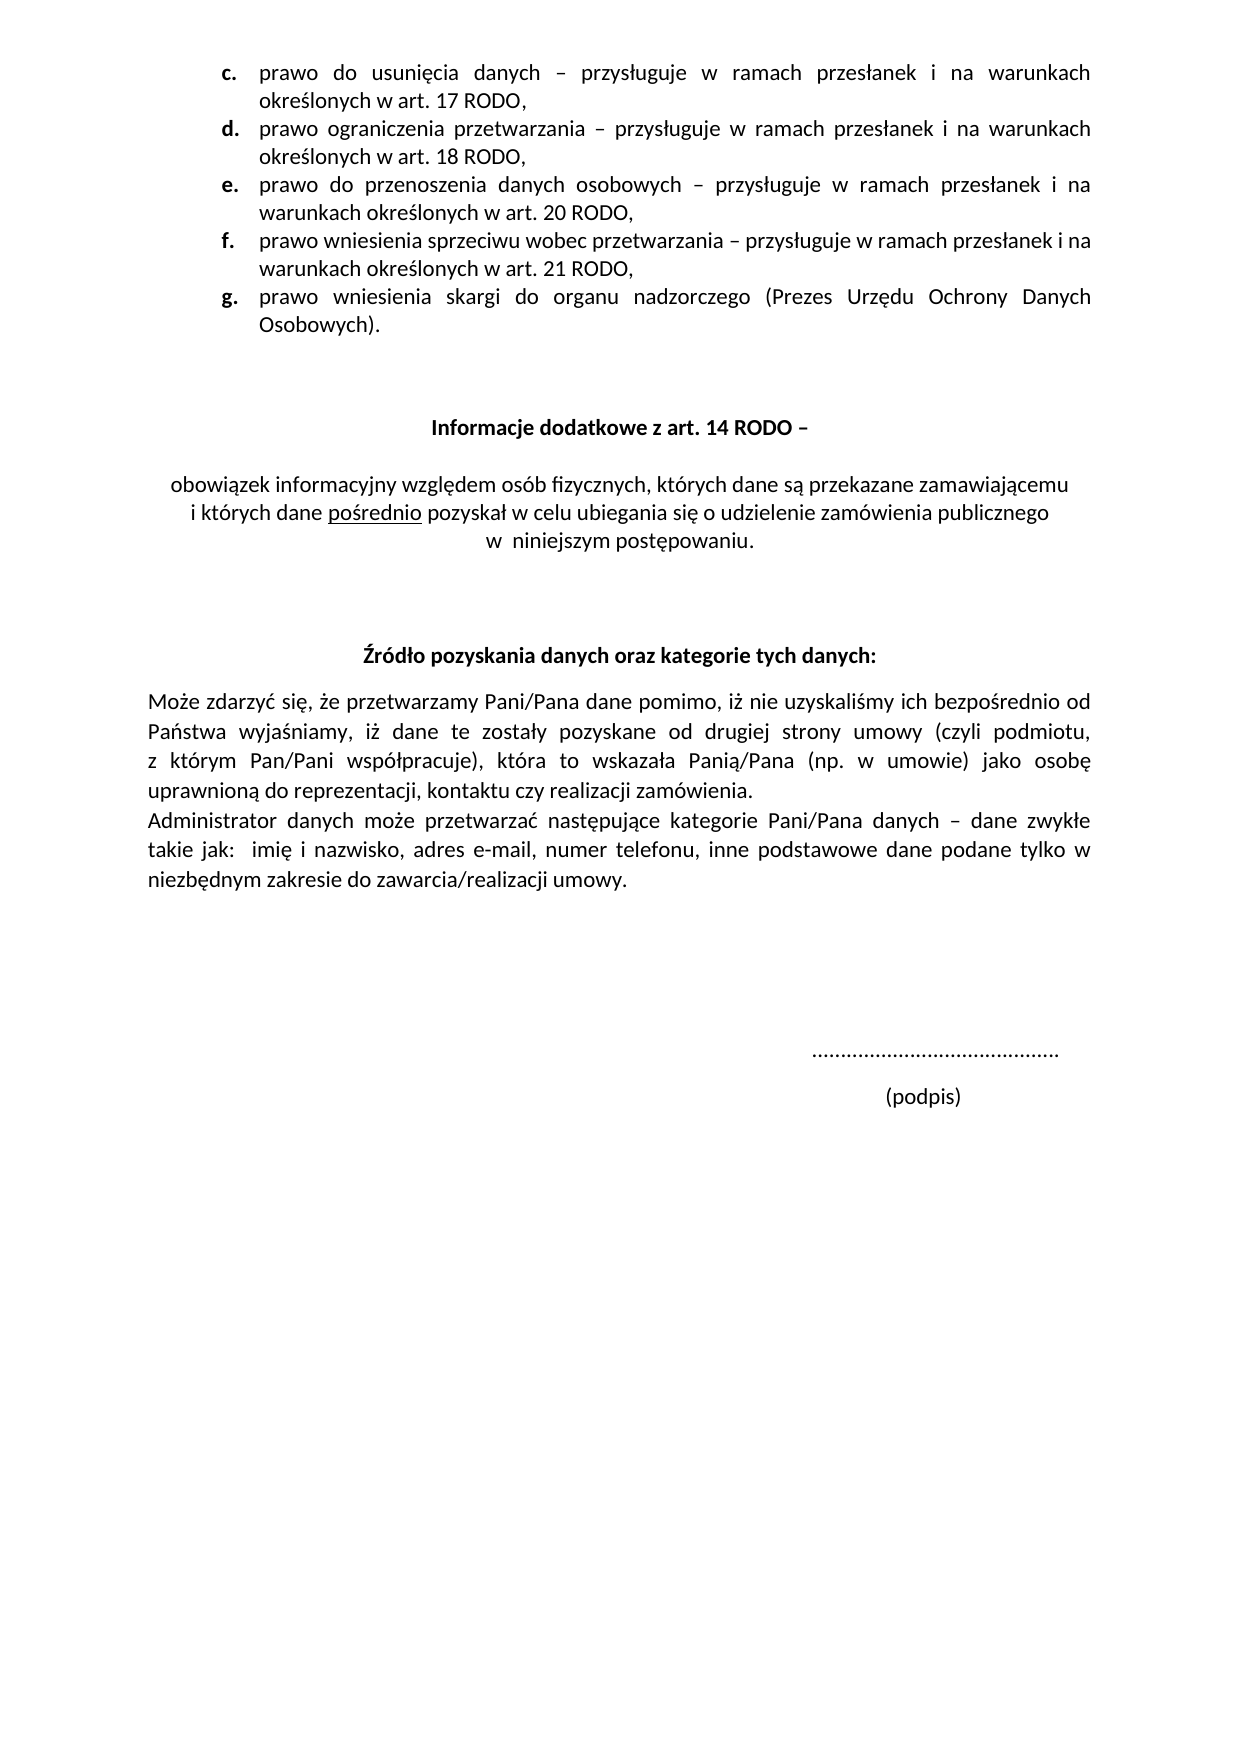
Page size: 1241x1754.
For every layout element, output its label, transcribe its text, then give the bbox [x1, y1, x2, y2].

list prawo wniesienia skargi do organu nadzorczego (Prezes Urzędu Ochrony Danych Osobowych). [221, 282, 1093, 338]
text Może zdarzyć się, że przetwarzamy Pani/Pana dane pomimo, iż nie uzyskaliśmy ich bezpośrednio od Państwa wyjaśniamy, iż dane te zostały pozyskane od drugiej strony umowy (czyli podmiotu, z którym Pan/Pani współpracuje), która to wskazała Panią/Pana (np. w umowie) jako osobę uprawnioną do reprezentacji, kontaktu czy realizacji zamówienia. [148, 687, 1093, 804]
list prawo wniesienia sprzeciwu wobec przetwarzania – przysługuje w ramach przesłanek i na warunkach określonych w art. 21 RODO, [221, 226, 1093, 282]
text ........................................... [148, 1036, 1093, 1064]
text Administrator danych może przetwarzać następujące kategorie Pani/Pana danych – dane zwykłe takie jak: imię i nazwisko, adres e-mail, numer telefonu, inne podstawowe dane podane tylko w niezbędnym zakresie do zawarcia/realizacji umowy. [148, 806, 1093, 893]
text (podpis) [148, 1082, 1093, 1111]
list prawo do usunięcia danych – przysługuje w ramach przesłanek i na warunkach określonych w art. 17 RODO, [221, 58, 1093, 114]
list prawo ograniczenia przetwarzania – przysługuje w ramach przesłanek i na warunkach określonych w art. 18 RODO, [221, 114, 1093, 170]
text Źródło pozyskania danych oraz kategorie tych danych: [148, 641, 1093, 669]
text obowiązek informacyjny względem osób fizycznych, których dane są przekazane zamawiającemu i których dane pośrednio pozyskał w celu ubiegania się o udzielenie zamówienia publicznego w niniejszym postępowaniu. [148, 470, 1093, 554]
list prawo do przenoszenia danych osobowych – przysługuje w ramach przesłanek i na warunkach określonych w art. 20 RODO, [221, 170, 1093, 226]
text Informacje dodatkowe z art. 14 RODO – [148, 413, 1093, 441]
